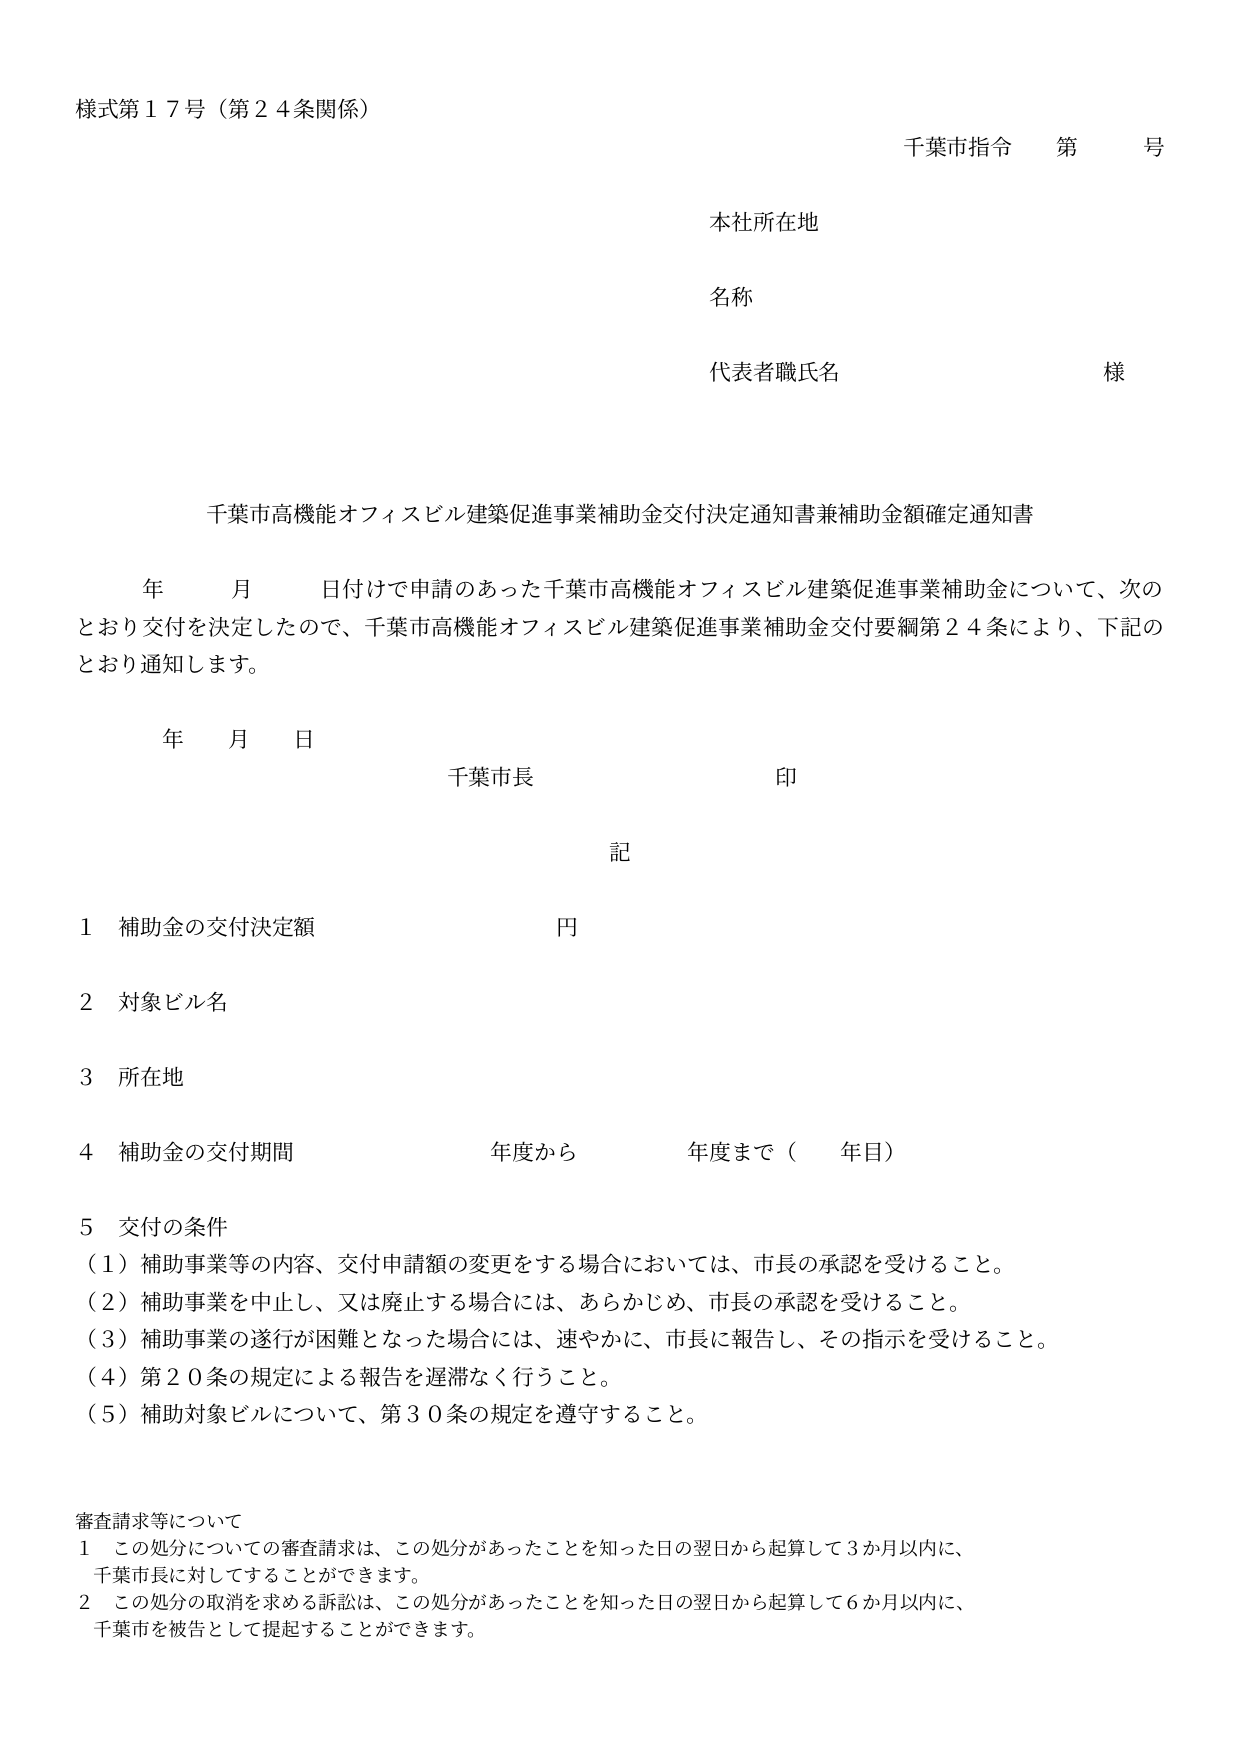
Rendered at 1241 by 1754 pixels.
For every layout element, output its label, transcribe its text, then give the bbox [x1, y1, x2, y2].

text ５ 交付の条件 [75, 1207, 1165, 1244]
text 千葉市指令 第 号 [75, 127, 1165, 164]
text 年 月 日 [75, 719, 1165, 757]
text （５）補助対象ビルについて、第３０条の規定を遵守すること。 [75, 1394, 1165, 1432]
text 記 [75, 832, 1165, 869]
text 様式第１７号（第２４条関係） [75, 89, 1165, 127]
text ４ 補助金の交付期間 年度から 年度まで（ 年目） [75, 1132, 1165, 1169]
text 本社所在地 [75, 202, 1165, 239]
text 千葉市長 印 [75, 757, 1165, 794]
text 年 月 日付けで申請のあった千葉市高機能オフィスビル建築促進事業補助金について、次のとおり交付を決定したので、千葉市高機能オフィスビル建築促進事業補助金交付要綱第２４条により、下記のとおり通知します。 [75, 569, 1165, 682]
text 審査請求等について [75, 1507, 1165, 1534]
text 千葉市を被告として提起することができます。 [75, 1615, 1165, 1642]
text （４）第２０条の規定による報告を遅滞なく行うこと。 [75, 1357, 1165, 1394]
text 名称 [75, 277, 1165, 314]
text ２ 対象ビル名 [75, 982, 1165, 1019]
text （１）補助事業等の内容、交付申請額の変更をする場合においては、市長の承認を受けること。 [75, 1244, 1165, 1282]
text ３ 所在地 [75, 1057, 1165, 1094]
text （３）補助事業の遂行が困難となった場合には、速やかに、市長に報告し、その指示を受けること。 [75, 1319, 1165, 1357]
text １ この処分についての審査請求は、この処分があったことを知った日の翌日から起算して３か月以内に、 [75, 1534, 1165, 1561]
text 代表者職氏名 様 [75, 352, 1165, 389]
text 千葉市高機能オフィスビル建築促進事業補助金交付決定通知書兼補助金額確定通知書 [75, 494, 1165, 532]
text １ 補助金の交付決定額 円 [75, 907, 1165, 944]
text 千葉市長に対してすることができます。 [75, 1561, 1165, 1588]
text ２ この処分の取消を求める訴訟は、この処分があったことを知った日の翌日から起算して６か月以内に、 [75, 1588, 1165, 1615]
text （２）補助事業を中止し、又は廃止する場合には、あらかじめ、市長の承認を受けること。 [75, 1282, 1165, 1319]
